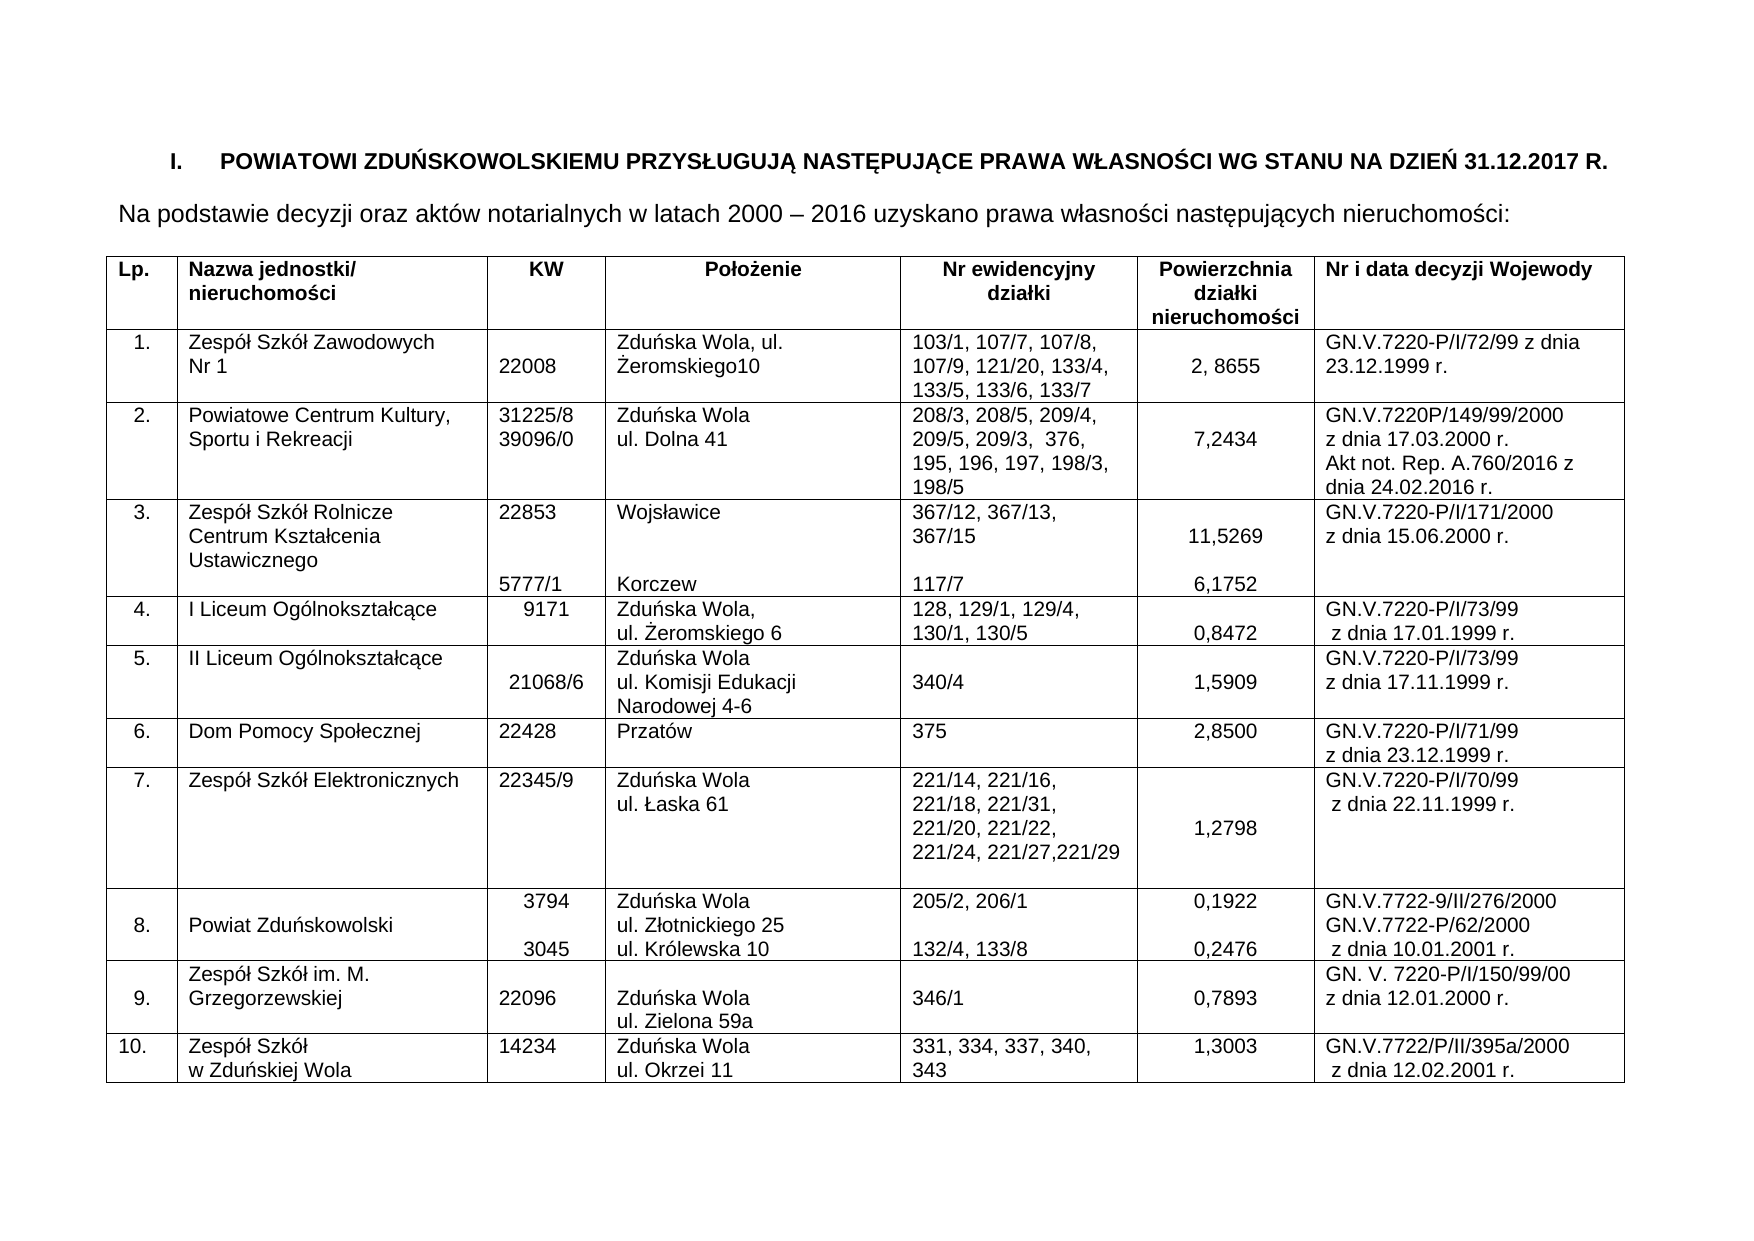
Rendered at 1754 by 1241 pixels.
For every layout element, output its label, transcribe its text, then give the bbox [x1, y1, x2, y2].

table_cell 3. [107, 500, 177, 596]
table_cell 2,8500 [1138, 719, 1314, 767]
table_cell 346/1 [901, 961, 1137, 1033]
table_cell Zespół Szkół im. M. Grzegorzewskiej [178, 961, 487, 1033]
table_cell 205/2, 206/1 132/4, 133/8 [901, 889, 1137, 960]
text Na podstawie decyzji oraz aktów notarialnych w latach 2000 – 2016 uzyskano prawa własności następujących nieruchomości: [118, 199, 1636, 227]
table_cell 375 [901, 719, 1137, 767]
table_cell 21068/6 [488, 646, 605, 718]
table_cell GN.V.7220-P/I/171/2000 z dnia 15.06.2000 r. [1315, 500, 1624, 596]
table_cell Dom Pomocy Społecznej [178, 719, 487, 767]
table_cell Powiatowe Centrum Kultury, Sportu i Rekreacji [178, 403, 487, 499]
table_cell 5. [107, 646, 177, 718]
table_header Powierzchnia działki nieruchomości [1138, 257, 1314, 329]
table_cell Zduńska Wola ul. Złotnickiego 25 ul. Królewska 10 [606, 889, 900, 960]
table_cell 4. [107, 597, 177, 645]
table_header Nazwa jednostki/ nieruchomości [178, 257, 487, 329]
table_cell 9. [107, 961, 177, 1033]
table_cell GN.V.7220P/149/99/2000 z dnia 17.03.2000 r. Akt not. Rep. A.760/2016 z dnia 24.02.2016 r. [1315, 403, 1624, 499]
table_cell Zduńska Wola ul. Dolna 41 [606, 403, 900, 499]
table_cell Zduńska Wola, ul. Żeromskiego10 [606, 330, 900, 402]
table_cell 1. [107, 330, 177, 402]
table_cell 14234 [488, 1034, 605, 1082]
table_cell Przatów [606, 719, 900, 767]
table_header KW [488, 257, 605, 329]
table_cell 1,5909 [1138, 646, 1314, 718]
table_cell Zespół Szkół w Zduńskiej Wola [178, 1034, 487, 1082]
table_cell 22853 5777/1 [488, 500, 605, 596]
table_cell Zduńska Wola, ul. Żeromskiego 6 [606, 597, 900, 645]
table_cell 7,2434 [1138, 403, 1314, 499]
table_cell GN.V.7220-P/I/73/99 z dnia 17.11.1999 r. [1315, 646, 1624, 718]
table_cell 22345/9 [488, 768, 605, 887]
table_cell 2, 8655 [1138, 330, 1314, 402]
table_cell 11,5269 6,1752 [1138, 500, 1314, 596]
table_cell Zespół Szkół Elektronicznych [178, 768, 487, 887]
table_cell 9171 [488, 597, 605, 645]
table_cell GN.V.7220-P/I/71/99 z dnia 23.12.1999 r. [1315, 719, 1624, 767]
table_cell Zduńska Wola ul. Zielona 59a [606, 961, 900, 1033]
table_cell 340/4 [901, 646, 1137, 718]
table_cell Zduńska Wola ul. Okrzei 11 [606, 1034, 900, 1082]
table_cell GN.V.7220-P/I/70/99 z dnia 22.11.1999 r. [1315, 768, 1624, 887]
table_cell 22096 [488, 961, 605, 1033]
table_cell 10. [107, 1034, 177, 1082]
table_cell GN.V.7722-9/II/276/2000 GN.V.7722-P/62/2000 z dnia 10.01.2001 r. [1315, 889, 1624, 960]
table_cell GN.V.7220-P/I/72/99 z dnia 23.12.1999 r. [1315, 330, 1624, 402]
table_cell 367/12, 367/13, 367/15 117/7 [901, 500, 1137, 596]
table_cell 0,1922 0,2476 [1138, 889, 1314, 960]
table_cell GN.V.7722/P/II/395a/2000 z dnia 12.02.2001 r. [1315, 1034, 1624, 1082]
table_header Nr i data decyzji Wojewody [1315, 257, 1624, 329]
table_cell GN.V.7220-P/I/73/99 z dnia 17.01.1999 r. [1315, 597, 1624, 645]
table_cell 8. [107, 889, 177, 960]
table_cell 128, 129/1, 129/4, 130/1, 130/5 [901, 597, 1137, 645]
table_cell 0,7893 [1138, 961, 1314, 1033]
table_cell Zespół Szkół Rolnicze Centrum Kształcenia Ustawicznego [178, 500, 487, 596]
table_cell Zduńska Wola ul. Komisji Edukacji Narodowej 4-6 [606, 646, 900, 718]
table_header Nr ewidencyjny działki [901, 257, 1137, 329]
table_cell I Liceum Ogólnokształcące [178, 597, 487, 645]
list POWIATOWI ZDUŃSKOWOLSKIEMU PRZYSŁUGUJĄ NASTĘPUJĄCE PRAWA WŁASNOŚCI WG STANU NA DZIEŃ 31.12.2017 R. [156, 148, 1636, 174]
table_cell Wojsławice Korczew [606, 500, 900, 596]
table_header Lp. [107, 257, 177, 329]
table_cell 22008 [488, 330, 605, 402]
table_cell 221/14, 221/16, 221/18, 221/31, 221/20, 221/22, 221/24, 221/27,221/29 [901, 768, 1137, 887]
table_cell II Liceum Ogólnokształcące [178, 646, 487, 718]
table_cell 31225/8 39096/0 [488, 403, 605, 499]
table_cell GN. V. 7220-P/I/150/99/00 z dnia 12.01.2000 r. [1315, 961, 1624, 1033]
table_cell 22428 [488, 719, 605, 767]
table_cell 1,3003 [1138, 1034, 1314, 1082]
table_cell 1,2798 [1138, 768, 1314, 887]
table_cell Powiat Zduńskowolski [178, 889, 487, 960]
table_cell Zespół Szkół Zawodowych Nr 1 [178, 330, 487, 402]
table_cell 2. [107, 403, 177, 499]
table_cell 3794 3045 [488, 889, 605, 960]
table_header Położenie [606, 257, 900, 329]
table_cell Zduńska Wola ul. Łaska 61 [606, 768, 900, 887]
table_cell 0,8472 [1138, 597, 1314, 645]
table_cell 7. [107, 768, 177, 887]
table_cell 208/3, 208/5, 209/4, 209/5, 209/3, 376, 195, 196, 197, 198/3, 198/5 [901, 403, 1137, 499]
table_cell 6. [107, 719, 177, 767]
table_cell 103/1, 107/7, 107/8, 107/9, 121/20, 133/4, 133/5, 133/6, 133/7 [901, 330, 1137, 402]
table_cell 331, 334, 337, 340, 343 [901, 1034, 1137, 1082]
